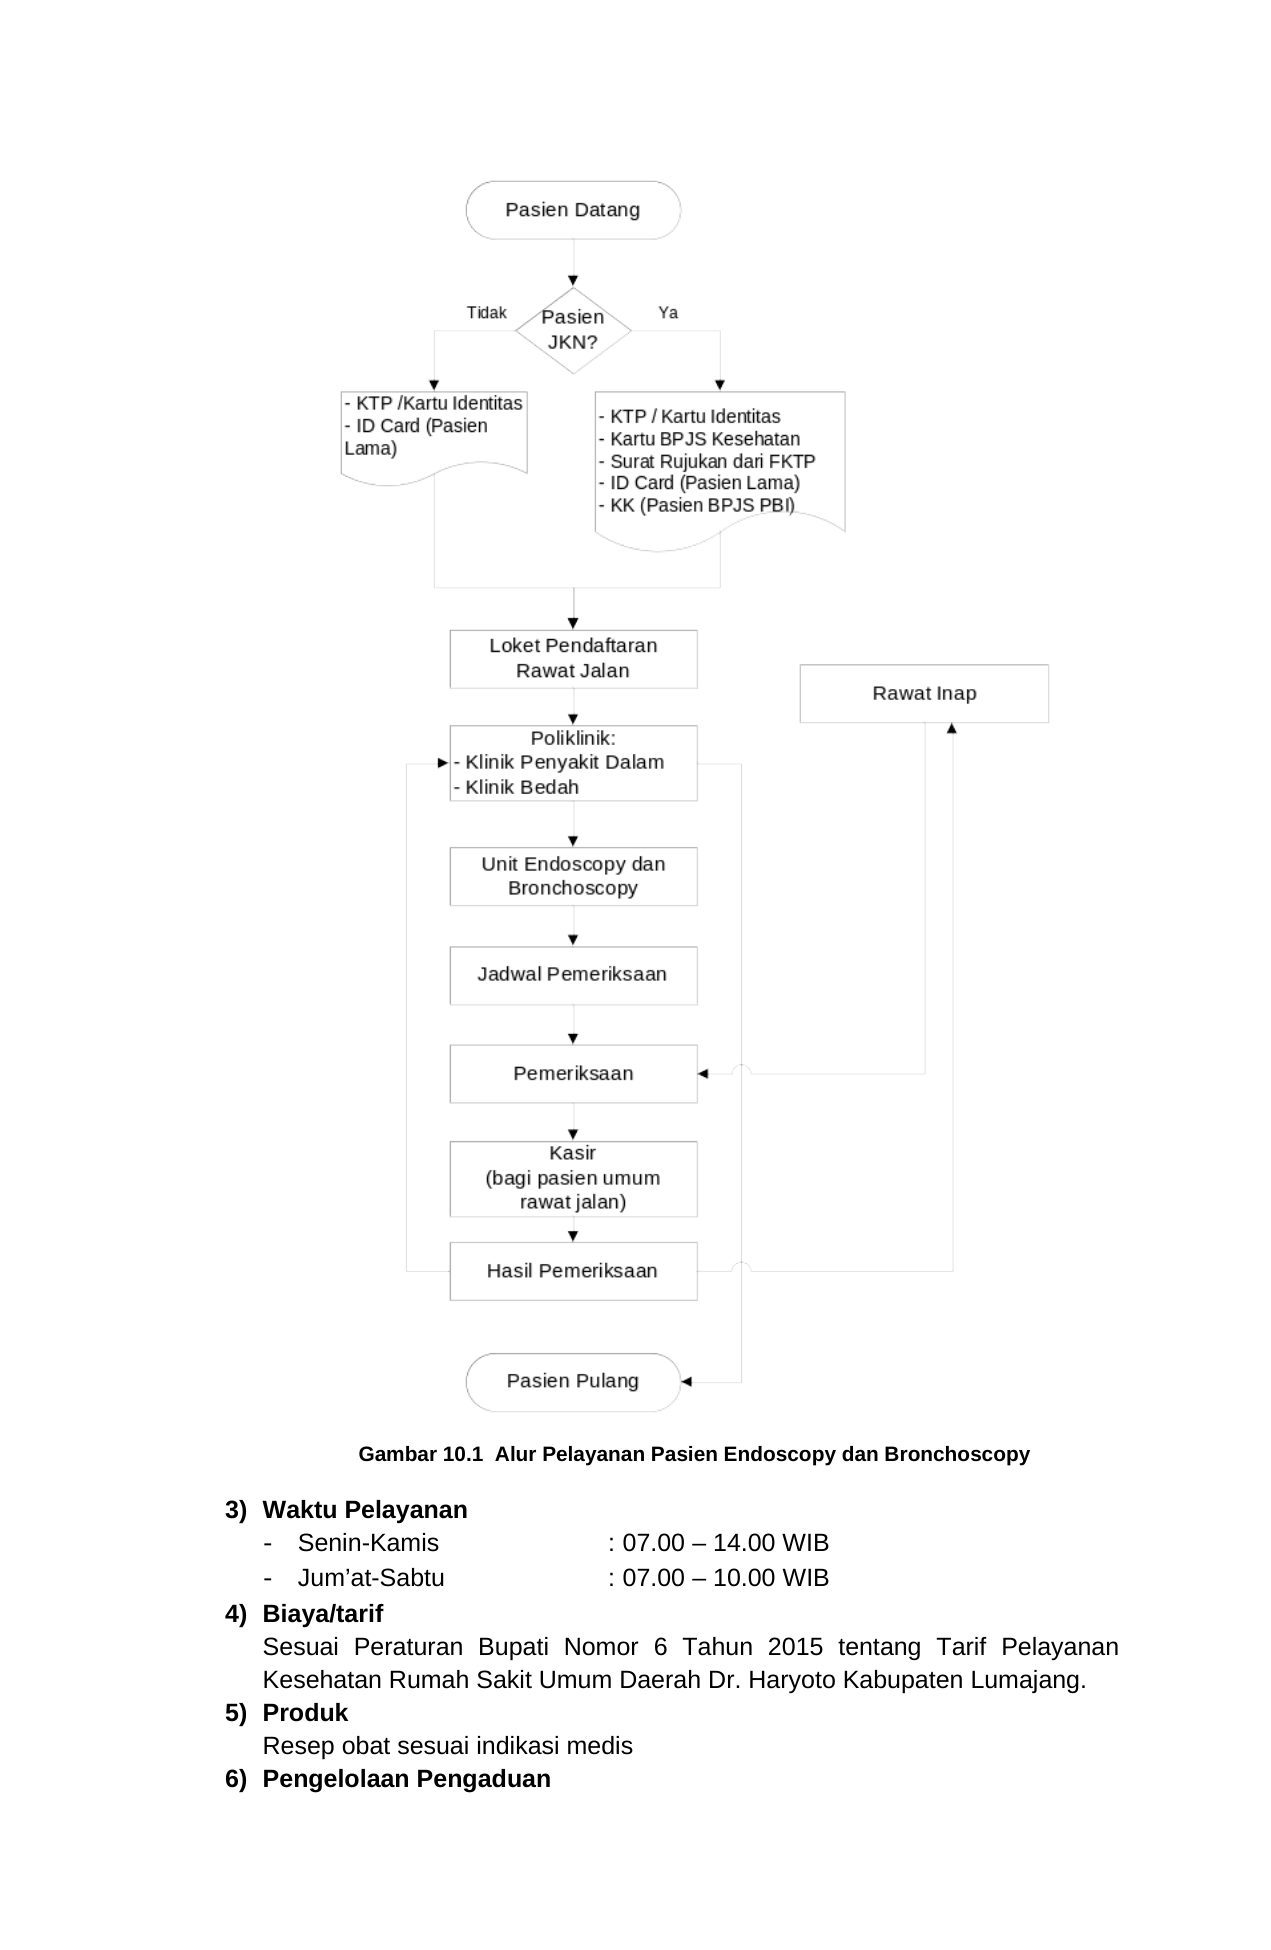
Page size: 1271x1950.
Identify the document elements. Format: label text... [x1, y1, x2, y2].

list Waktu Pelayanan [225, 1494, 1121, 1523]
list Resep obat sesuai indikasi medis [262, 1731, 1121, 1759]
list Jum’at-Sabtu : 07.00 – 10.00 WIB [260, 1563, 1121, 1594]
list Produk [225, 1698, 1121, 1726]
list Gambar 10.1 Alur Pelayanan Pasien Endoscopy dan Bronchoscopy [268, 1442, 1121, 1466]
list Sesuai Peraturan Bupati Nomor 6 Tahun 2015 tentang Tarif Pelayanan Kesehatan Rumah Sakit Umum Daerah Dr. Haryoto Kabupaten Lumajang. [262, 1632, 1121, 1693]
list Senin-Kamis : 07.00 – 14.00 WIB [260, 1528, 1121, 1558]
list Biaya/tarif [225, 1599, 1121, 1627]
list Pengelolaan Pengaduan [225, 1764, 1121, 1792]
